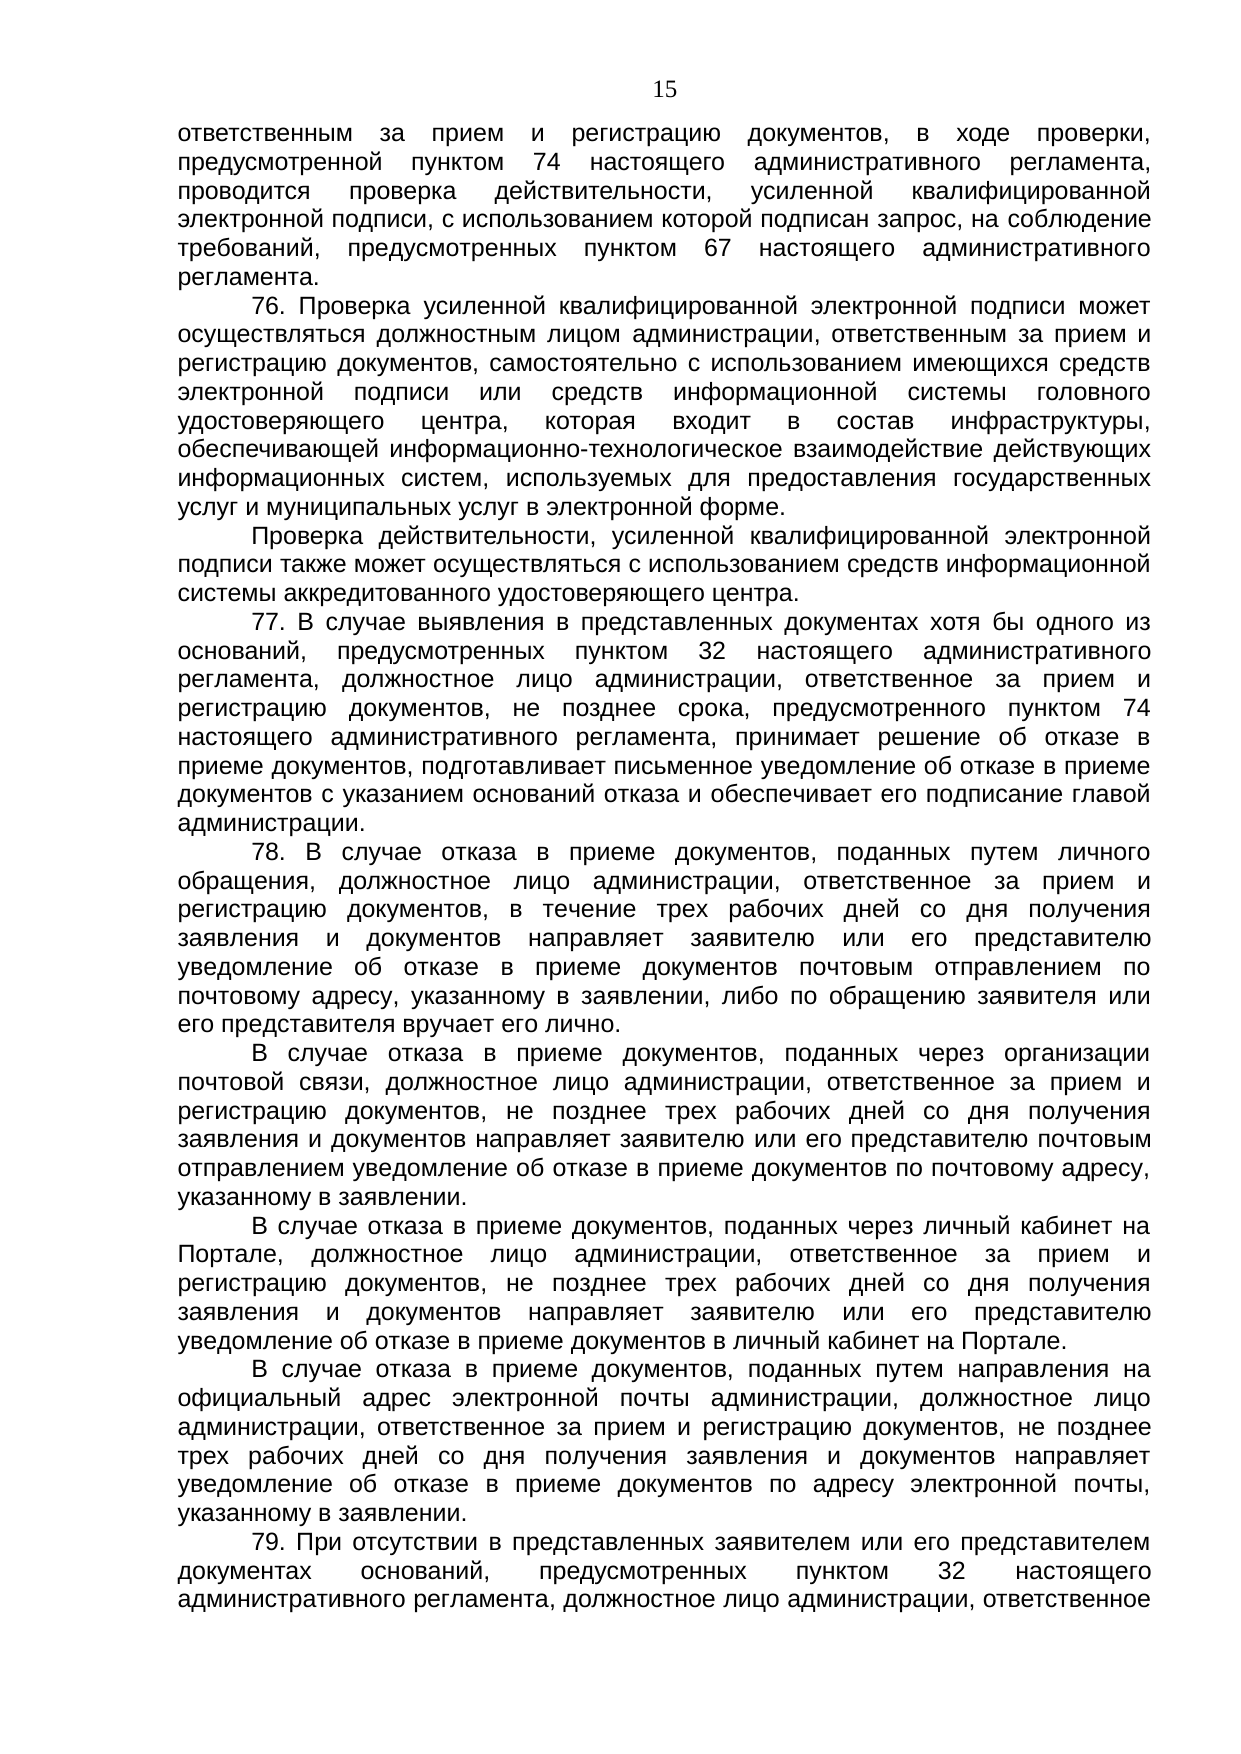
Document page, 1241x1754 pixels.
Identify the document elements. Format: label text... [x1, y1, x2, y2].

text В случае отказа в приеме документов, поданных путем направления на официальный адрес электронной почты администрации, должностное лицо администрации, ответственное за прием и регистрацию документов, не позднее трех рабочих дней со дня получения заявления и документов направляет уведомление об отказе в приеме документов по адресу электронной почты, указанному в заявлении. [177, 1354, 1152, 1527]
text 76. Проверка усиленной квалифицированной электронной подписи может осуществляться должностным лицом администрации, ответственным за прием и регистрацию документов, самостоятельно с использованием имеющихся средств электронной подписи или средств информационной системы головного удостоверяющего центра, которая входит в состав инфраструктуры, обеспечивающей информационно-технологическое взаимодействие действующих информационных систем, используемых для предоставления государственных услуг и муниципальных услуг в электронной форме. [177, 291, 1152, 521]
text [177, 1527, 1152, 1613]
text 77. В случае выявления в представленных документах хотя бы одного из оснований, предусмотренных пунктом 32 настоящего административного регламента, должностное лицо администрации, ответственное за прием и регистрацию документов, не позднее срока, предусмотренного пунктом 74 настоящего административного регламента, принимает решение об отказе в приеме документов, подготавливает письменное уведомление об отказе в приеме документов с указанием оснований отказа и обеспечивает его подписание главой администрации. [177, 607, 1152, 837]
text 78. В случае отказа в приеме документов, поданных путем личного обращения, должностное лицо администрации, ответственное за прием и регистрацию документов, в течение трех рабочих дней со дня получения заявления и документов направляет заявителю или его представителю уведомление об отказе в приеме документов почтовым отправлением по почтовому адресу, указанному в заявлении, либо по обращению заявителя или его представителя вручает его лично. [177, 837, 1152, 1038]
text Проверка действительности, усиленной квалифицированной электронной подписи также может осуществляться с использованием средств информационной системы аккредитованного удостоверяющего центра. [177, 521, 1152, 607]
text В случае отказа в приеме документов, поданных через личный кабинет на Портале, должностное лицо администрации, ответственное за прием и регистрацию документов, не позднее трех рабочих дней со дня получения заявления и документов направляет заявителю или его представителю уведомление об отказе в приеме документов в личный кабинет на Портале. [177, 1211, 1152, 1354]
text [177, 118, 1152, 291]
text В случае отказа в приеме документов, поданных через организации почтовой связи, должностное лицо администрации, ответственное за прием и регистрацию документов, не позднее трех рабочих дней со дня получения заявления и документов направляет заявителю или его представителю почтовым отправлением уведомление об отказе в приеме документов по почтовому адресу, указанному в заявлении. [177, 1038, 1152, 1211]
